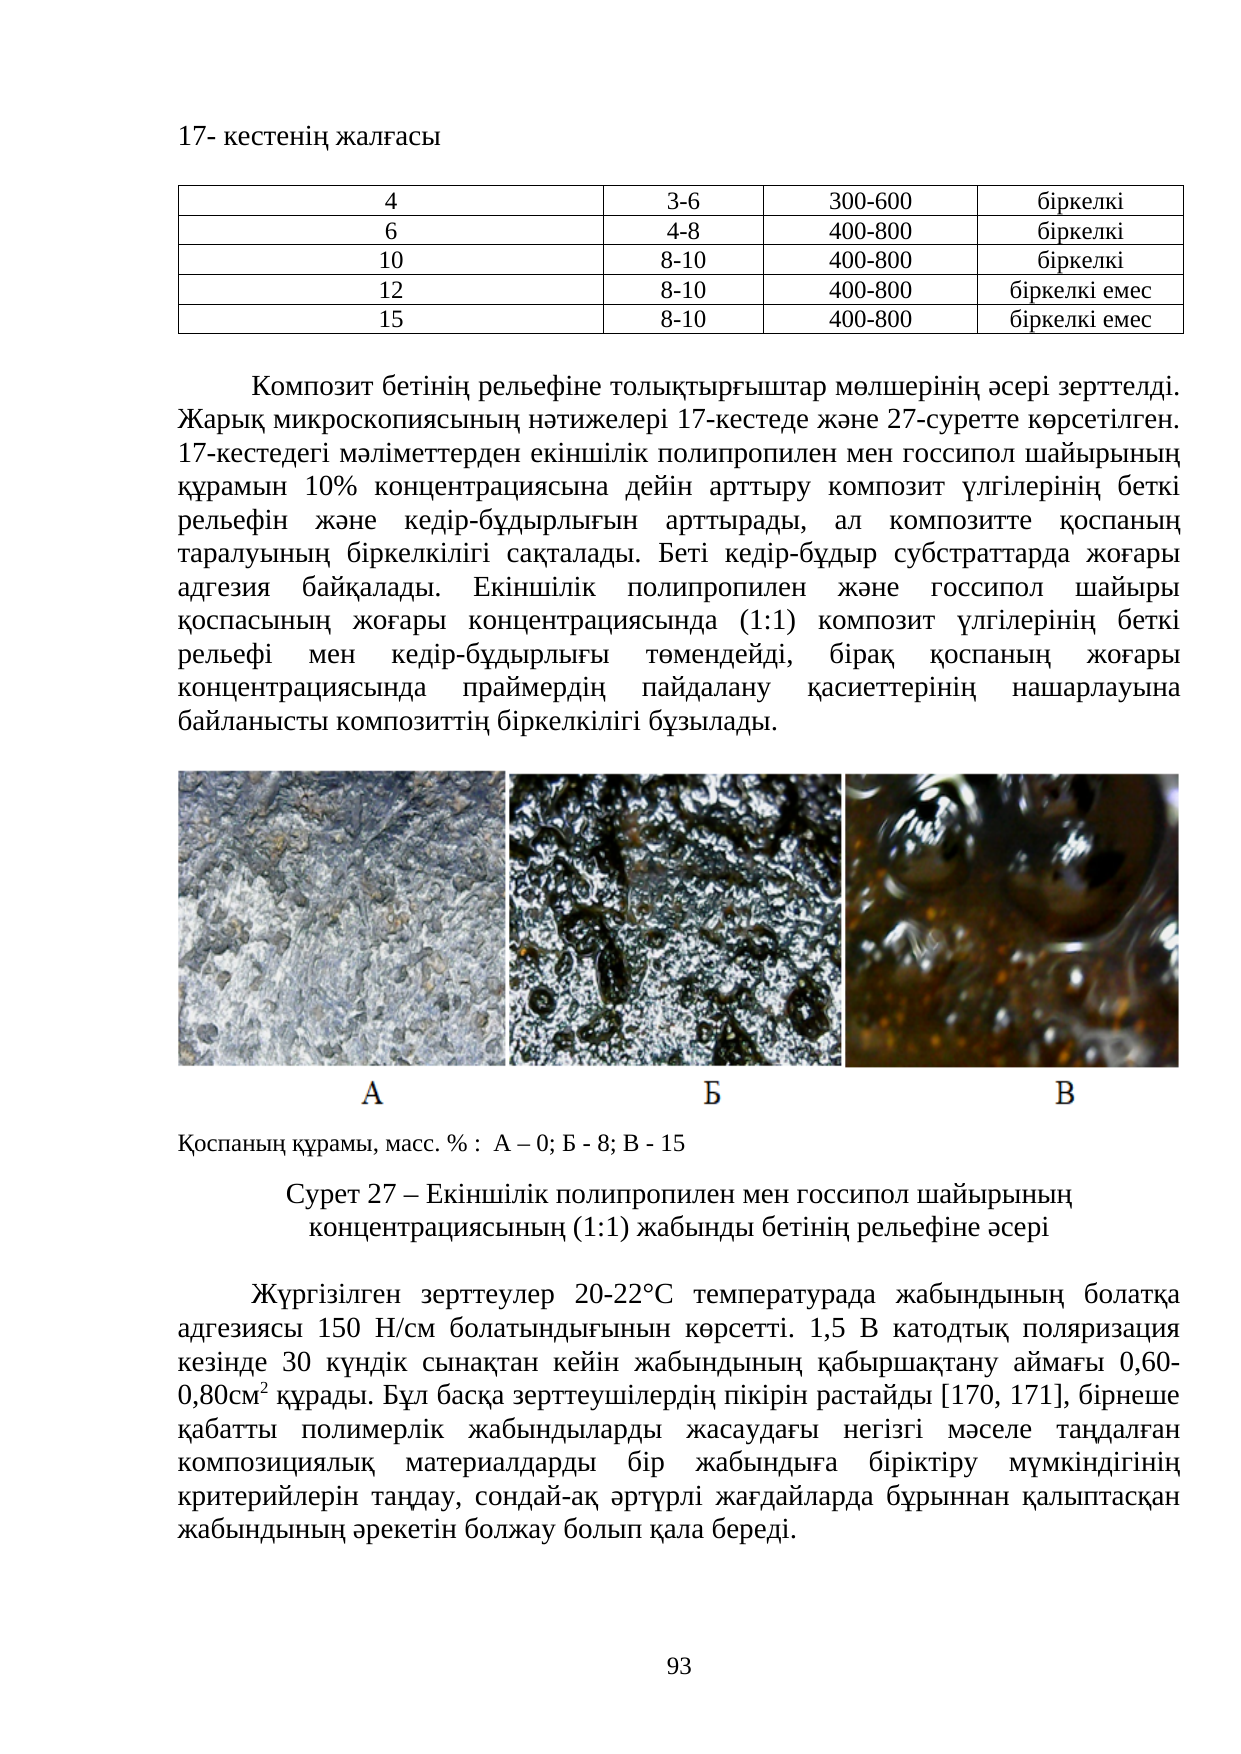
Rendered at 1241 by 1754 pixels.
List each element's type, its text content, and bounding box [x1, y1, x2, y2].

table_cell біркелкі [978, 216, 1183, 244]
text Қоспаның құрамы, масс. % : А – 0; Б - 8; В - 15 [177, 1128, 1181, 1157]
table_cell 12 [179, 275, 603, 303]
table_cell 400-800 [764, 216, 977, 244]
text 17- кестенің жалғасы [177, 118, 1181, 152]
table_cell біркелкі емес [978, 305, 1183, 333]
table_cell біркелкі емес [978, 275, 1183, 303]
table_header 3-6 [604, 186, 763, 215]
table_header 300-600 [764, 186, 977, 215]
table_cell 8-10 [604, 305, 763, 333]
table_cell 400-800 [764, 305, 977, 333]
text Композит бетінің рельефіне толықтырғыштар мөлшерінің әсері зерттелді. Жарық микроскопиясының нәтижелері 17-кестеде және 27-суретте көрсетілген. 17-кестедегі мәліметтерден екіншілік полипропилен мен госсипол шайырының құрамын 10% концентрациясына дейін арттыру композит үлгілерінің беткі рельефін және кедір-бұдырлығын арттырады, ал композитте қоспаның таралуының біркелкілігі сақталады. Беті кедір-бұдыр субстраттарда жоғары адгезия байқалады. Екіншілік полипропилен және госсипол шайыры қоспасының жоғары концентрациясында (1:1) композит үлгілерінің беткі рельефі мен кедір-бұдырлығы төмендейді, бірақ қоспаның жоғары концентрациясында праймердің пайдалану қасиеттерінің нашарлауына байланысты композиттің біркелкілігі бұзылады. [177, 368, 1181, 737]
table_cell 400-800 [764, 245, 977, 274]
table_cell біркелкі [978, 245, 1183, 274]
text Сурет 27 – Екіншілік полипропилен мен госсипол шайырының концентрациясының (1:1) жабынды бетінің рельефіне әсері [177, 1176, 1181, 1243]
table_cell 10 [179, 245, 603, 274]
picture [178, 770, 1180, 1109]
table_header біркелкі [978, 186, 1183, 215]
text Жүргізілген зерттеулер 20-22°С температурада жабындының болатқа адгезиясы 150 Н/см болатындығынын көрсетті. 1,5 В катодтық поляризация кезінде 30 күндік сынақтан кейін жабындының қабыршақтану аймағы 0,60-0,80см2 құрады. Бұл басқа зерттеушілердің пікірін растайды [170, 171], бірнеше қабатты полимерлік жабындыларды жасаудағы негізгі мәселе таңдалған композициялық материалдарды бір жабындыға біріктіру мүмкіндігінің критерийлерін таңдау, сондай-ақ әртүрлі жағдайларда бұрыннан қалыптасқан жабындының әрекетін болжау болып қала береді. [177, 1277, 1181, 1545]
table_cell 8-10 [604, 245, 763, 274]
table_cell 400-800 [764, 275, 977, 303]
table_cell 8-10 [604, 275, 763, 303]
table_header 4 [179, 186, 603, 215]
table_cell 15 [179, 305, 603, 333]
table_cell 4-8 [604, 216, 763, 244]
table_cell 6 [179, 216, 603, 244]
